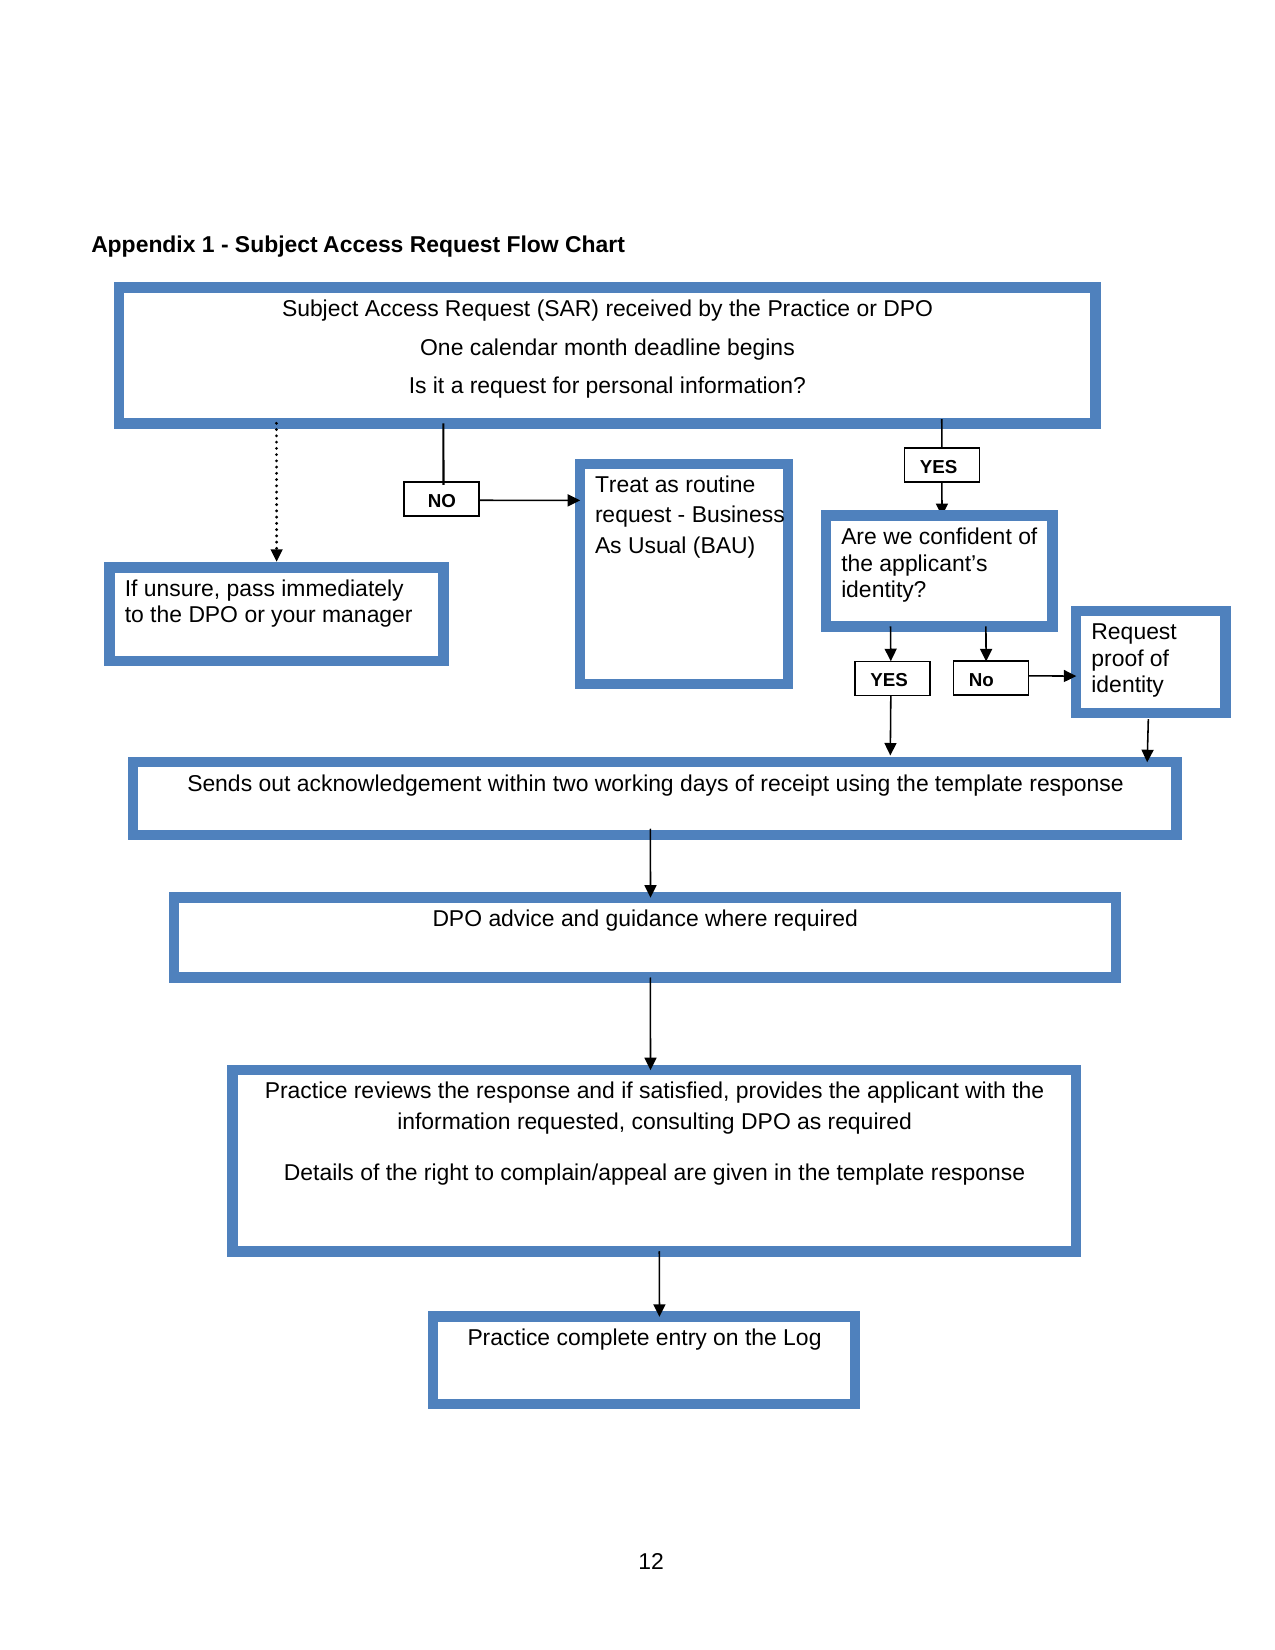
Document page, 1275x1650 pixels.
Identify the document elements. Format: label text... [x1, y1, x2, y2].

subtitle Appendix 1 - Subject Access Request Flow Chart [91, 231, 1154, 258]
